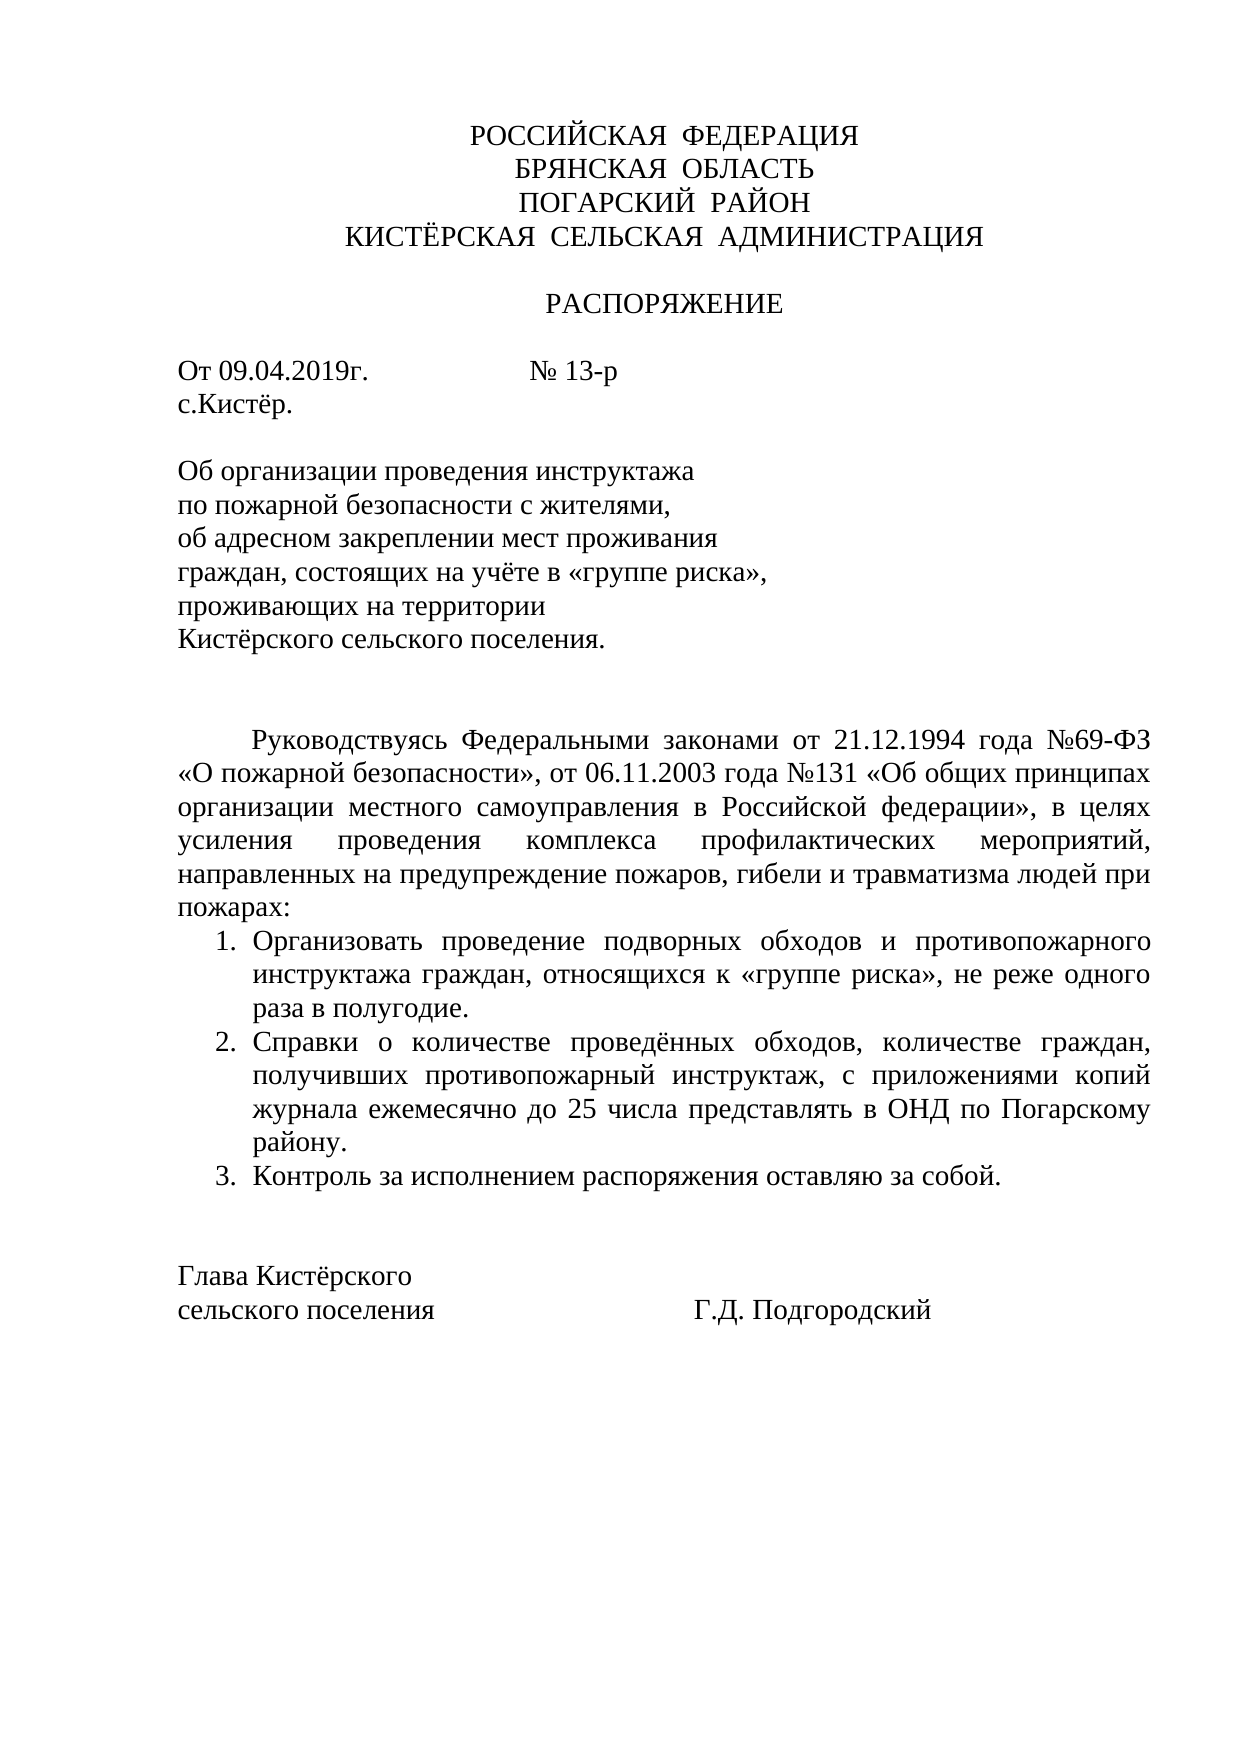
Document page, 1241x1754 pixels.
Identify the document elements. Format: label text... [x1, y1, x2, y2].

list Организовать проведение подворных обходов и противопожарного инструктажа граждан, относящихся к «группе риска», не реже одного раза в полугодие. [215, 923, 1152, 1024]
text граждан, состоящих на учёте в «группе риска», [177, 554, 1152, 588]
text об адресном закреплении мест проживания [177, 521, 1152, 554]
text Кистёрского сельского поселения. [177, 621, 1152, 655]
text Об организации проведения инструктажа [177, 453, 1152, 487]
list Справки о количестве проведённых обходов, количестве граждан, получивших противопожарный инструктаж, с приложениями копий журнала ежемесячно до 25 числа представлять в ОНД по Погарскому району. [215, 1024, 1152, 1158]
text КИСТЁРСКАЯ СЕЛЬСКАЯ АДМИНИСТРАЦИЯ [177, 219, 1152, 252]
text БРЯНСКАЯ ОБЛАСТЬ [177, 152, 1152, 185]
text сельского поселения Г.Д. Подгородский [177, 1292, 1152, 1326]
text РОССИЙСКАЯ ФЕДЕРАЦИЯ [177, 118, 1152, 152]
list Контроль за исполнением распоряжения оставляю за собой. [215, 1158, 1152, 1191]
text Глава Кистёрского [177, 1258, 1152, 1292]
text с.Кистёр. [177, 386, 1152, 420]
text От 09.04.2019г. № 13-р [177, 353, 1152, 386]
text проживающих на территории [177, 588, 1152, 621]
text ПОГАРСКИЙ РАЙОН [177, 185, 1152, 219]
text по пожарной безопасности с жителями, [177, 487, 1152, 521]
text РАСПОРЯЖЕНИЕ [177, 286, 1152, 319]
text Руководствуясь Федеральными законами от 21.12.1994 года №69-ФЗ «О пожарной безопасности», от 06.11.2003 года №131 «Об общих принципах организации местного самоуправления в Российской федерации», в целях усиления проведения комплекса профилактических мероприятий, направленных на предупреждение пожаров, гибели и травматизма людей при пожарах: [177, 722, 1152, 923]
